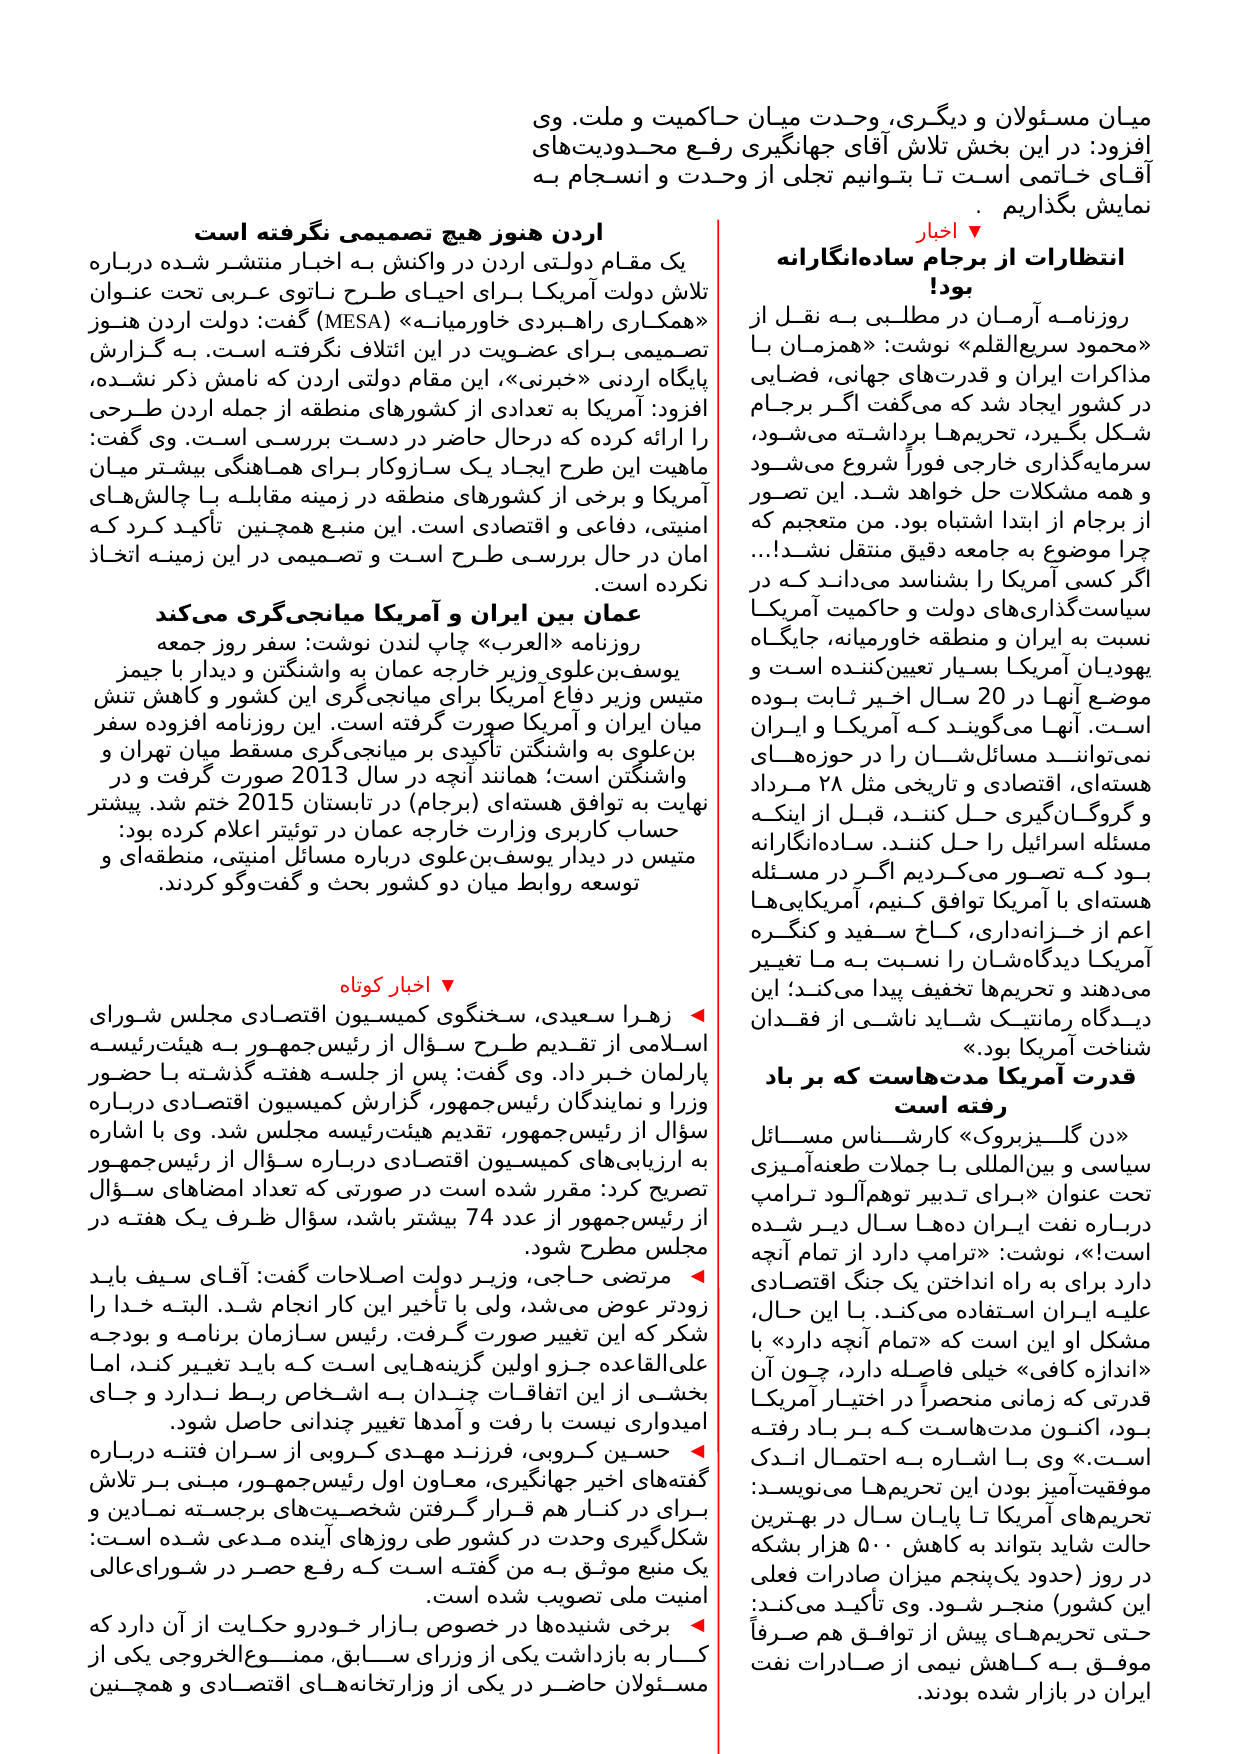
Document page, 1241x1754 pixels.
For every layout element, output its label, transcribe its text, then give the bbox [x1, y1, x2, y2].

text ◄ حسین کروبی، فرزند مهدی کروبی از سران فتنه درباره‌ گفته‌های اخیر جهانگیری، معاون اول رئیس‌جمهور، مبنی بر تلاش برای در کنار هم قرار گرفتن شخصیت‌های برجسته‌ نمادین و شکل‌گیری وحدت در کشور طی روزهای آینده مدعی شده است: یک منبع موثق به من گفته است که رفع حصر در شورای‌عالی امنیت ملی تصویب شده است. [88, 1437, 709, 1609]
text ▼ اخبار [750, 219, 1152, 244]
text روزنامه «العرب» چاپ لندن نوشت: سفر روز جمعه یوسف‌بن‌علوی وزیر خارجه عمان به واشنگتن و دیدار با جیمز متیس وزیر دفاع آمریکا برای میانجی‌گری این کشور و کاهش تنش میان ایران و آمریکا صورت گرفته است. این روزنامه افزوده سفر بن‌علوی به واشنگتن تأکیدی بر میانجی‌گری مسقط میان تهران و واشنگتن است؛ همانند آنچه در سال 2013 صورت گرفت و در نهایت به توافق هسته‌ای (برجام) در تابستان 2015 ختم شد. پیشتر حساب کاربری وزارت خارجه عمان در توئیتر اعلام کرده بود: متیس در دیدار یوسف‌بن‌علوی درباره مسائل امنیتی، منطقه‌ای و توسعه روابط میان دو کشور بحث و گفت‌وگو کردند. [88, 629, 709, 896]
text اردن هنوز هیچ تصمیمی نگرفته است [88, 219, 709, 246]
text ◄ زهرا سعیدی، سخنگوی کمیسیون اقتصادی مجلس شورای ‌اسلامی از تقدیم طرح سؤال از رئیس‌جمهور به هیئت‌رئیسه پارلمان خبر داد. وی گفت: پس از جلسه هفته گذشته با حضور وزرا و نمایندگان رئیس‌جمهور، گزارش کمیسیون اقتصادی درباره سؤال از رئیس‌جمهور، تقدیم هیئت‌‌رئیسه مجلس شد. وی با اشاره به ارزیابی‌های کمیسیون اقتصادی درباره سؤال از رئیس‌جمهور تصریح کرد: مقرر شده است در صورتی که تعداد امضاهای سؤال از رئیس‌جمهور از عدد 74 بیشتر باشد، سؤال ظرف یک هفته در مجلس مطرح شود. [88, 1001, 709, 1260]
text «دن گلیزبروک» کارشناس مسائل سیاسی و بین‌المللی با جملات طعنه‌آمیزی تحت عنوان «برای تدبیر توهم‌آلود ترامپ درباره نفت ایران ده‌ها سال دیر شده است!»، نوشت: «ترامپ دارد از تمام آنچه دارد برای به راه انداختن یک جنگ اقتصادی علیه ایران استفاده می‌کند. با این حال، مشکل او این است که «تمام آنچه دارد» با «اندازه کافی» خیلی فاصله دارد، چون آن قدرتی که زمانی منحصراً در اختیار آمریکا بود، اکنون مدت‌هاست که بر باد رفته است.» وی با اشاره به احتمال اندک موفقیت‌آمیز بودن این تحریم‌ها می‌نویسد: تحریم‌های آمریکا تا پایان سال در بهترین حالت شاید بتواند به کاهش ۵۰۰ هزار بشکه در روز (حدود یک‌پنجم میزان صادرات فعلی این کشور) منجر شود. وی تأکید می‌کند: حتی تحریم‌های پیش از توافق هم صرفاً موفق به کاهش نیمی از صادرات نفت ایران در بازار شده بودند. [750, 1122, 1152, 1705]
text ▼ اخبار کوتاه [88, 972, 709, 997]
text ◄ مرتضی حاجی، وزیر دولت اصلاحات گفت: آقای سیف باید زودتر عوض می‌شد، ولی با تأخیر این کار انجام شد. البته خدا را شکر که این تغییر صورت گرفت. رئیس سازمان برنامه و بودجه علی‌‌القاعده جزو اولین گزینه‌هایی است که باید تغییر کند، اما بخشی از این اتفاقات چندان به اشخاص ربط ندارد و جای امیدواری نیست با رفت و آمدها تغییر چندانی حاصل شود. [88, 1262, 709, 1434]
text یک مقام دولتی اردن در واکنش به اخبار منتشر شده درباره تلاش دولت آمریکا برای احیای طرح ناتوی عربی تحت عنوان «همکاری راهبردی خاورمیانه» (MESA) گفت: دولت اردن هنوز تصمیمی برای عضویت در این ائتلاف نگرفته است. به گزارش پایگاه اردنی «خبرنی»، این مقام دولتی اردن که نامش ذکر نشده، افزود: آمریکا به تعدادی از کشورهای منطقه از جمله اردن طرحی را ارائه کرده که درحال حاضر در دست بررسی است. وی گفت: ماهیت این طرح ایجاد یک سازوکار برای هماهنگی بیشتر میان آمریکا و برخی از کشورهای منطقه در زمینه مقابله با چالش‌های امنیتی، دفاعی و اقتصادی است. این منبع همچنین تأکید کرد که امان در حال بررسی طرح است و تصمیمی در این زمینه اتخاذ نکرده است. [88, 248, 709, 597]
text انتظارات از برجام ساده‌انگارانه بود! [750, 244, 1152, 300]
text عمان بین ایران و آمریکا میانجی‌گری می‌کند [88, 600, 709, 626]
text قدرت آمریکا مدت‌هاست که بر باد رفته است [750, 1063, 1152, 1119]
text روزنامه آرمان در مطلبی به نقل از «محمود سریع‌القلم» نوشت: «همزمان با مذاکرات ایران و قدرت‌های جهانی، فضایی در کشور ایجاد شد که می‌گفت اگر برجام شکل بگیرد، تحریم‌ها برداشته می‌شود، سرمایه‌گذاری خارجی فوراً شروع می‌شود و همه مشکلات حل خواهد شد. این تصور از برجام از ابتدا اشتباه بود. من متعجبم که چرا موضوع به جامعه دقیق منتقل نشد!... اگر کسی آمریکا را بشناسد می‌داند که در سیاست‌گذاری‌های دولت و حاکمیت آمریکا نسبت به ایران و منطقه خاورمیانه، جایگاه یهودیان آمریکا بسیار تعیین‌کننده است و موضع آنها در 20 سال اخیر ثابت بوده است. آنها می‌گویند که آمریکا و ایران نمی‌توانند مسائل‌شان را در حوزه‌های هسته‌ای، اقتصادی و تاریخی مثل ۲۸ مرداد و گروگان‌گیری حل کنند، قبل از اینکه مسئله اسرائیل را حل کنند. ساده‌انگارانه بود که تصور می‌کردیم اگر در مسئله هسته‌ای با آمریکا توافق کنیم، آمریکایی‌ها اعم از خزانه‌داری، کاخ سفید و کنگره آمریکا دیدگاه‌شان را نسبت به ما تغییر می‌دهند و تحریم‌ها تخفیف پیدا می‌کند؛ این دیدگاه رمانتیک شاید ناشی از فقدان شناخت آمریکا بود.» [750, 302, 1152, 1061]
